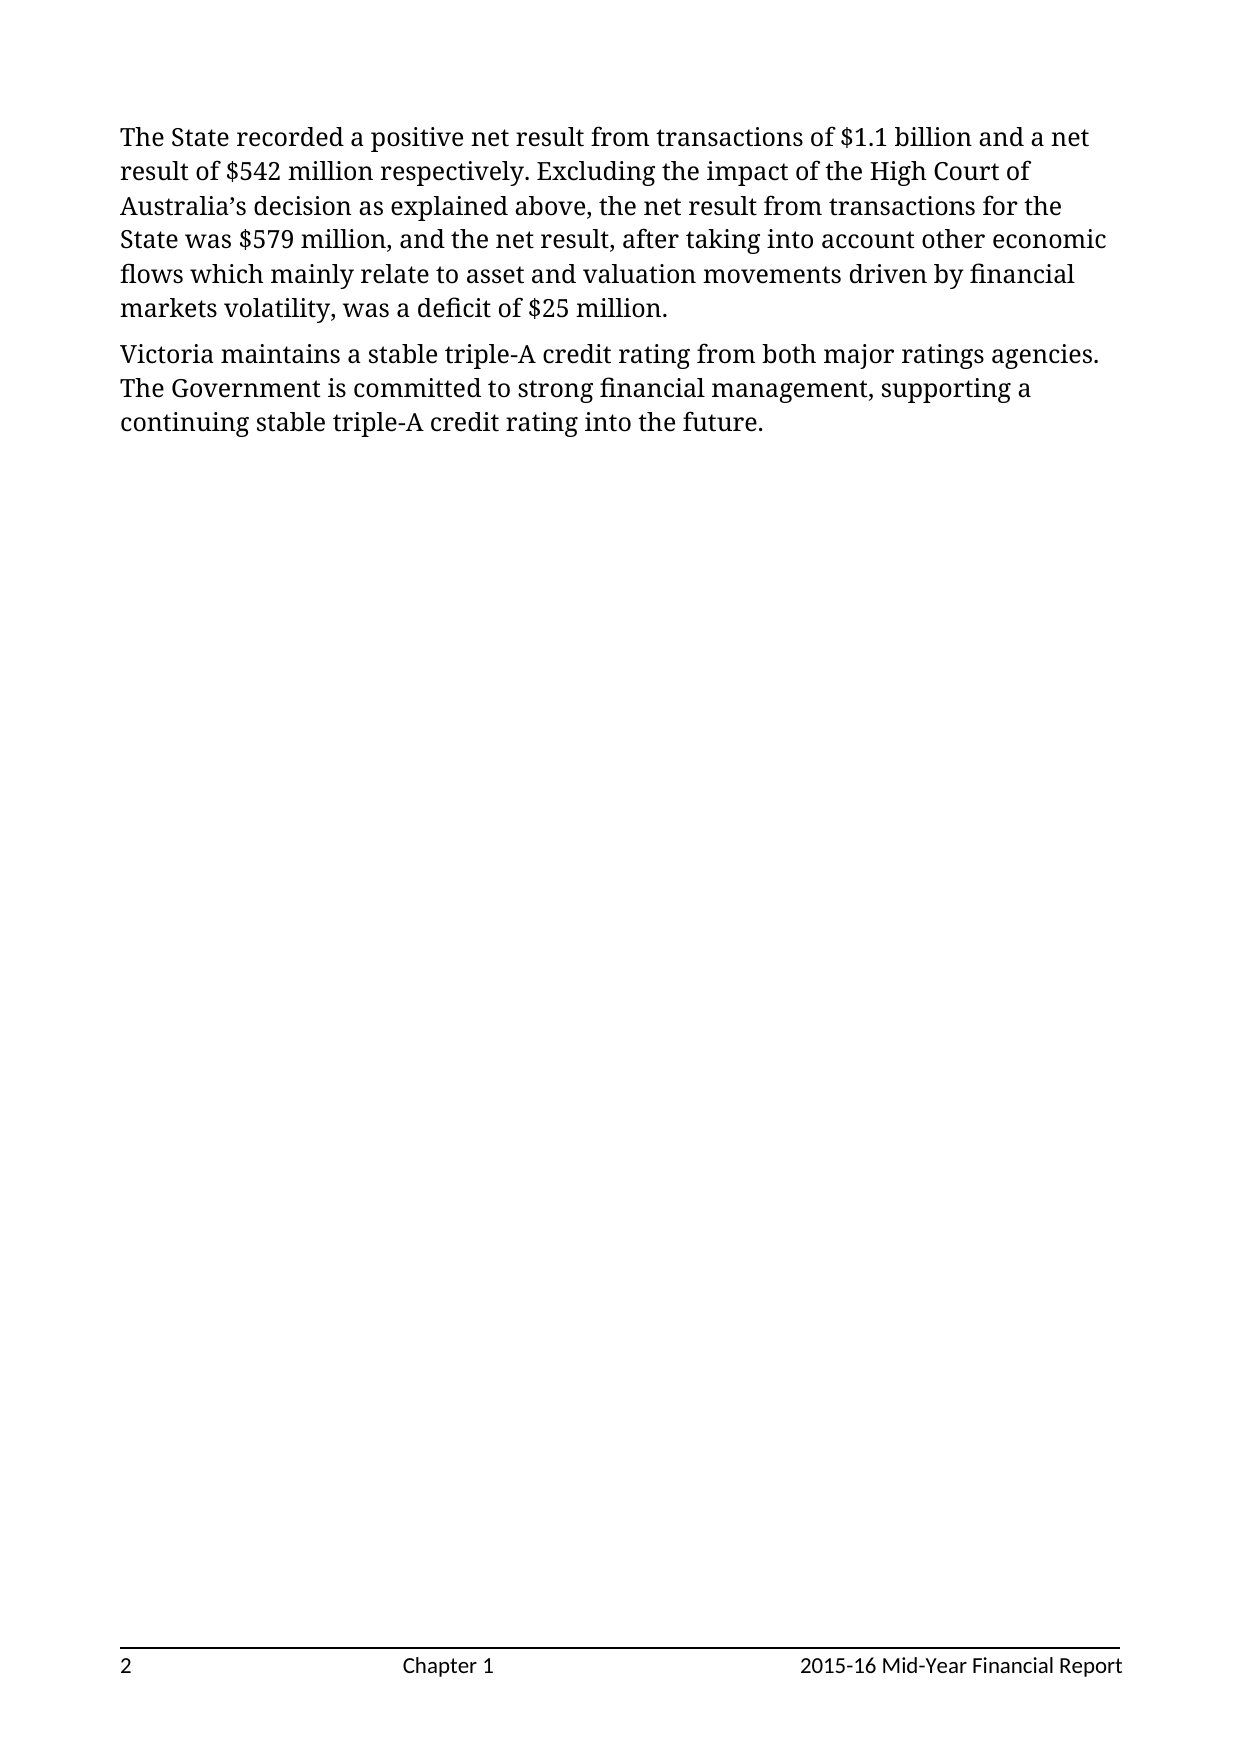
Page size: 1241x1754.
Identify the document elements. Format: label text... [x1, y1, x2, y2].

text The State recorded a positive net result from transactions of $1.1 billion and a net result of $542 million respectively. Excluding the impact of the High Court of Australia’s decision as explained above, the net result from transactions for the State was $579 million, and the net result, after taking into account other economic flows which mainly relate to asset and valuation movements driven by financial markets volatility, was a deficit of $25 million. [120, 120, 1120, 324]
text Victoria maintains a stable triple-A credit rating from both major ratings agencies. The Government is committed to strong financial management, supporting a continuing stable triple-A credit rating into the future. [120, 337, 1120, 439]
